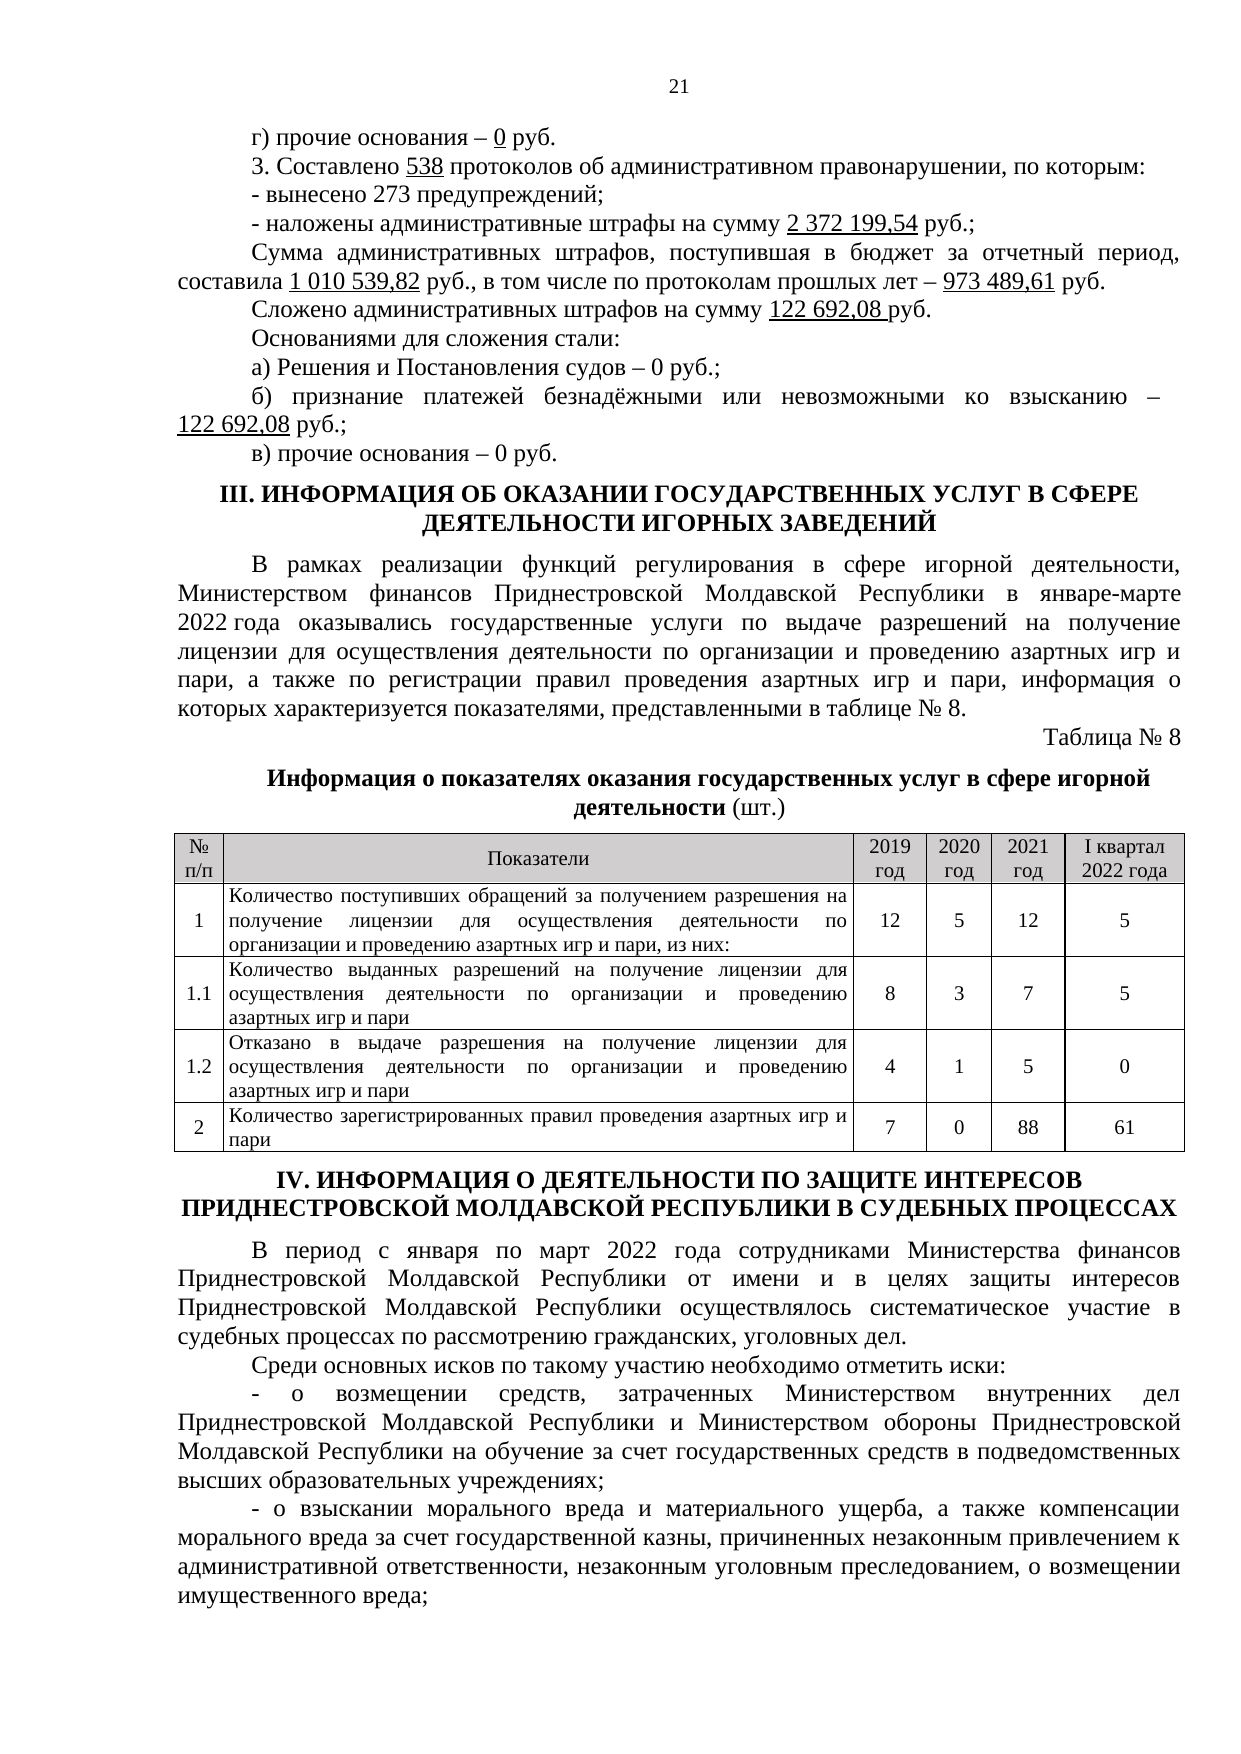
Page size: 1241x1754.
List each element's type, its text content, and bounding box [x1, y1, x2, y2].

table_cell 2 [175, 1103, 223, 1151]
subtitle IV. ИНФОРМАЦИЯ О ДЕЯТЕЛЬНОСТИ ПО ЗАЩИТЕ ИНТЕРЕСОВ ПРИДНЕСТРОВСКОЙ МОЛДАВСКОЙ РЕСПУБЛИКИ В СУДЕБНЫХ ПРОЦЕССАХ [177, 1165, 1181, 1222]
table_cell 5 [1066, 957, 1184, 1029]
table_cell 1.2 [175, 1030, 223, 1102]
table_cell 1.1 [175, 957, 223, 1029]
table_header 2019 год [854, 834, 926, 882]
text В рамках реализации функций регулирования в сфере игорной деятельности, Министерством финансов Приднестровской Молдавской Республики в январе-марте 2022 года оказывались государственные услуги по выдаче разрешений на получение лицензии для осуществления деятельности по организации и проведению азартных игр и пари, а также по регистрации правил проведения азартных игр и пари, информация о которых характеризуется показателями, представленными в таблице № 8. [177, 549, 1181, 722]
table_header Показатели [224, 834, 853, 882]
table_cell Количество поступивших обращений за получением разрешения на получение лицензии для осуществления деятельности по организации и проведению азартных игр и пари, из них: [224, 884, 853, 956]
table_header 2021 год [992, 834, 1064, 882]
text - наложены административные штрафы на сумму 2 372 199,54 руб.; [177, 208, 1181, 237]
table_cell Количество выданных разрешений на получение лицензии для осуществления деятельности по организации и проведению азартных игр и пари [224, 957, 853, 1029]
text - о взыскании морального вреда и материального ущерба, а также компенсации морального вреда за счет государственной казны, причиненных незаконным привлечением к административной ответственности, незаконным уголовным преследованием, о возмещении имущественного вреда; [177, 1493, 1181, 1608]
text Среди основных исков по такому участию необходимо отметить иски: [177, 1350, 1181, 1378]
table_cell 12 [854, 884, 926, 956]
subtitle III. ИНФОРМАЦИЯ ОБ ОКАЗАНИИ ГОСУДАРСТВЕННЫХ УСЛУГ В СФЕРЕ ДЕЯТЕЛЬНОСТИ ИГОРНЫХ ЗАВЕДЕНИЙ [177, 479, 1181, 537]
table_header № п/п [175, 834, 223, 882]
table_cell 5 [1066, 884, 1184, 956]
text Сумма административных штрафов, поступившая в бюджет за отчетный период, составила 1 010 539,82 руб., в том числе по протоколам прошлых лет – 973 489,61 руб. [177, 237, 1181, 294]
text - о возмещении средств, затраченных Министерством внутренних дел Приднестровской Молдавской Республики и Министерством обороны Приднестровской Молдавской Республики на обучение за счет государственных средств в подведомственных высших образовательных учреждениях; [177, 1378, 1181, 1493]
text Сложено административных штрафов на сумму 122 692,08 руб. [177, 294, 1181, 323]
table_cell 4 [854, 1030, 926, 1102]
table_cell 5 [927, 884, 991, 956]
table_cell 8 [854, 957, 926, 1029]
text Таблица № 8 [177, 722, 1181, 751]
text б) признание платежей безнадёжными или невозможными ко взысканию – 122 692,08 руб.; [177, 381, 1181, 438]
table_cell Количество зарегистрированных правил проведения азартных игр и пари [224, 1103, 853, 1151]
table_header I квартал 2022 года [1066, 834, 1184, 882]
table_cell 7 [992, 957, 1064, 1029]
text В период с января по март 2022 года сотрудниками Министерства финансов Приднестровской Молдавской Республики от имени и в целях защиты интересов Приднестровской Молдавской Республики осуществлялось систематическое участие в судебных процессах по рассмотрению гражданских, уголовных дел. [177, 1235, 1181, 1350]
text в) прочие основания – 0 руб. [177, 438, 1181, 467]
table_cell 12 [992, 884, 1064, 956]
table_cell 5 [992, 1030, 1064, 1102]
table_cell Отказано в выдаче разрешения на получение лицензии для осуществления деятельности по организации и проведению азартных игр и пари [224, 1030, 853, 1102]
table_header 2020 год [927, 834, 991, 882]
table_cell 7 [854, 1103, 926, 1151]
text - вынесено 273 предупреждений; [177, 179, 1181, 208]
table_cell 0 [1066, 1030, 1184, 1102]
table_cell 61 [1066, 1103, 1184, 1151]
text а) Решения и Постановления судов – 0 руб.; [177, 352, 1181, 381]
table_cell 1 [175, 884, 223, 956]
table_cell 3 [927, 957, 991, 1029]
text г) прочие основания – 0 руб. [177, 122, 1181, 151]
text Информация о показателях оказания государственных услуг в сфере игорной деятельности (шт.) [177, 763, 1181, 821]
table_cell 0 [927, 1103, 991, 1151]
table_cell 88 [992, 1103, 1064, 1151]
text 3. Составлено 538 протоколов об административном правонарушении, по которым: [177, 151, 1181, 179]
text Основаниями для сложения стали: [177, 323, 1181, 352]
table_cell 1 [927, 1030, 991, 1102]
